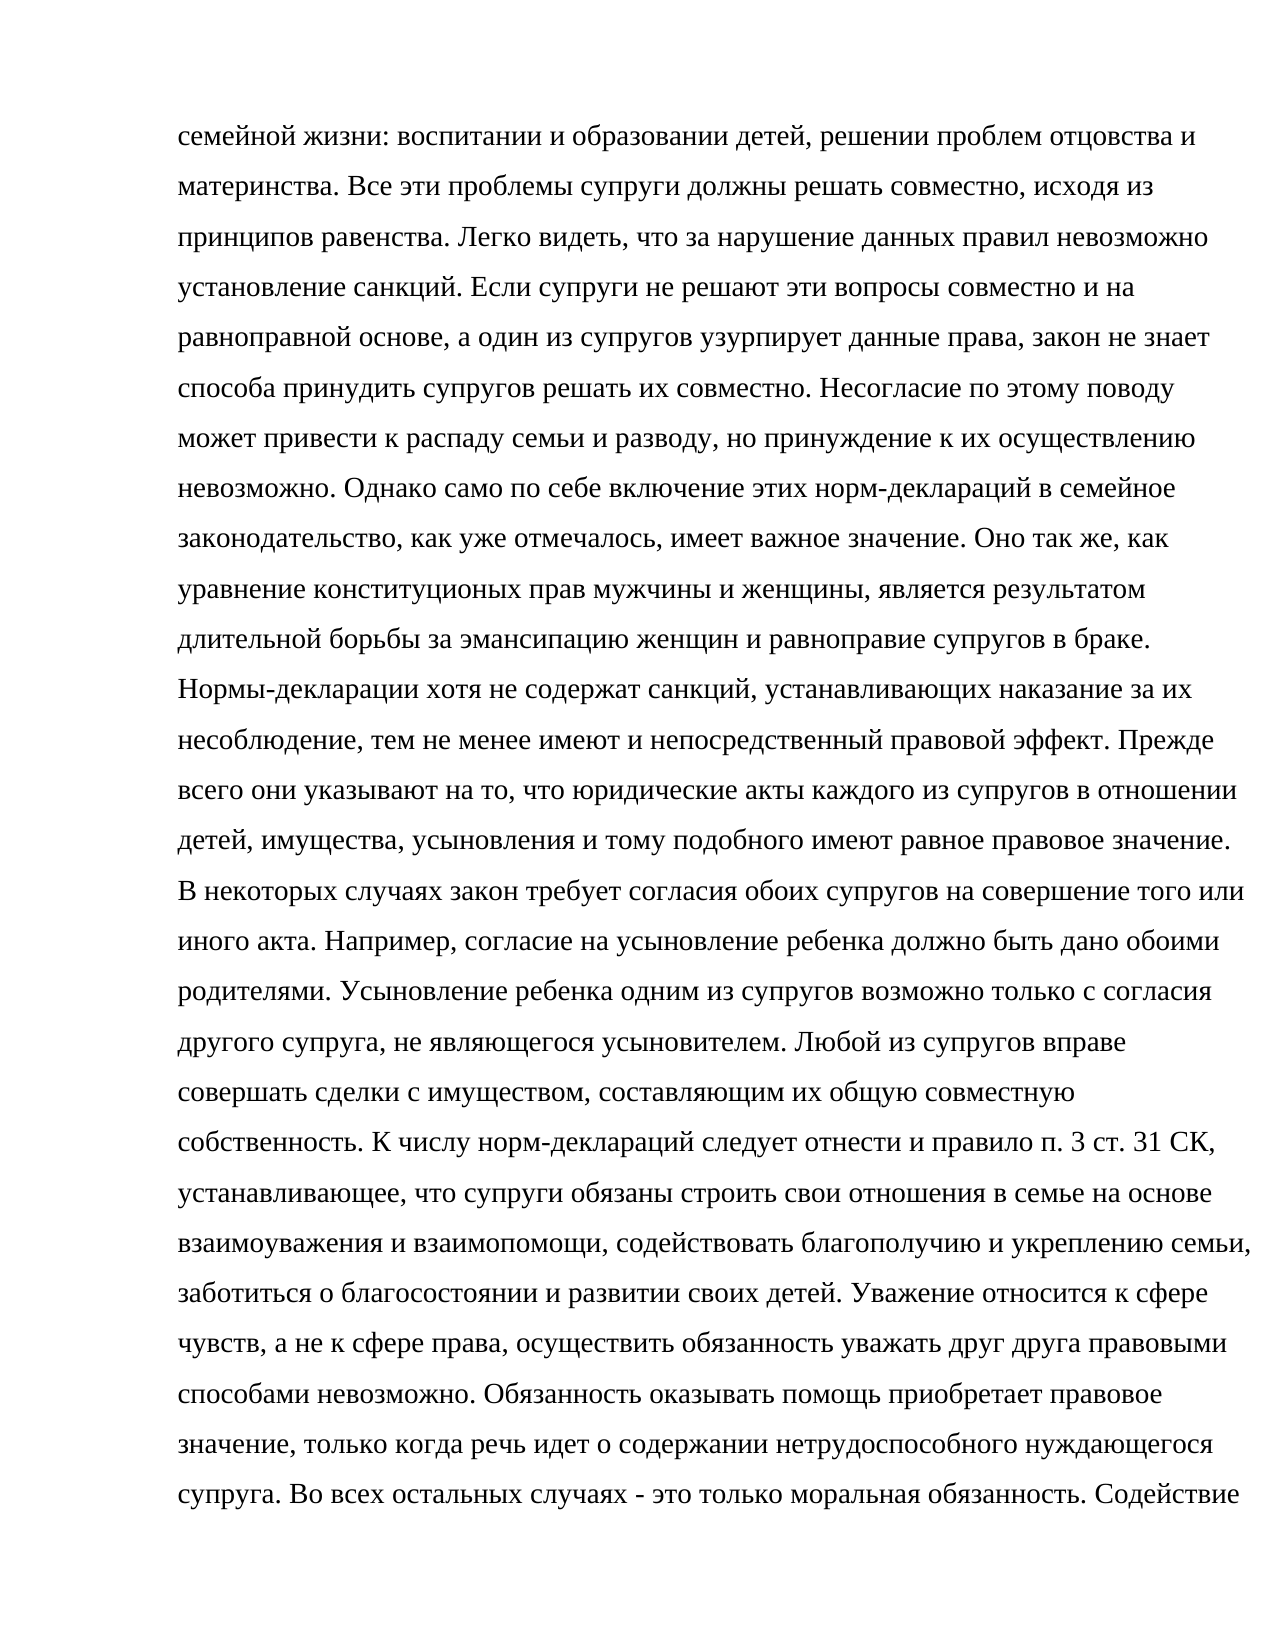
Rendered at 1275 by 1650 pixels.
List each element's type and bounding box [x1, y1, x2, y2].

text [177, 118, 1253, 1510]
